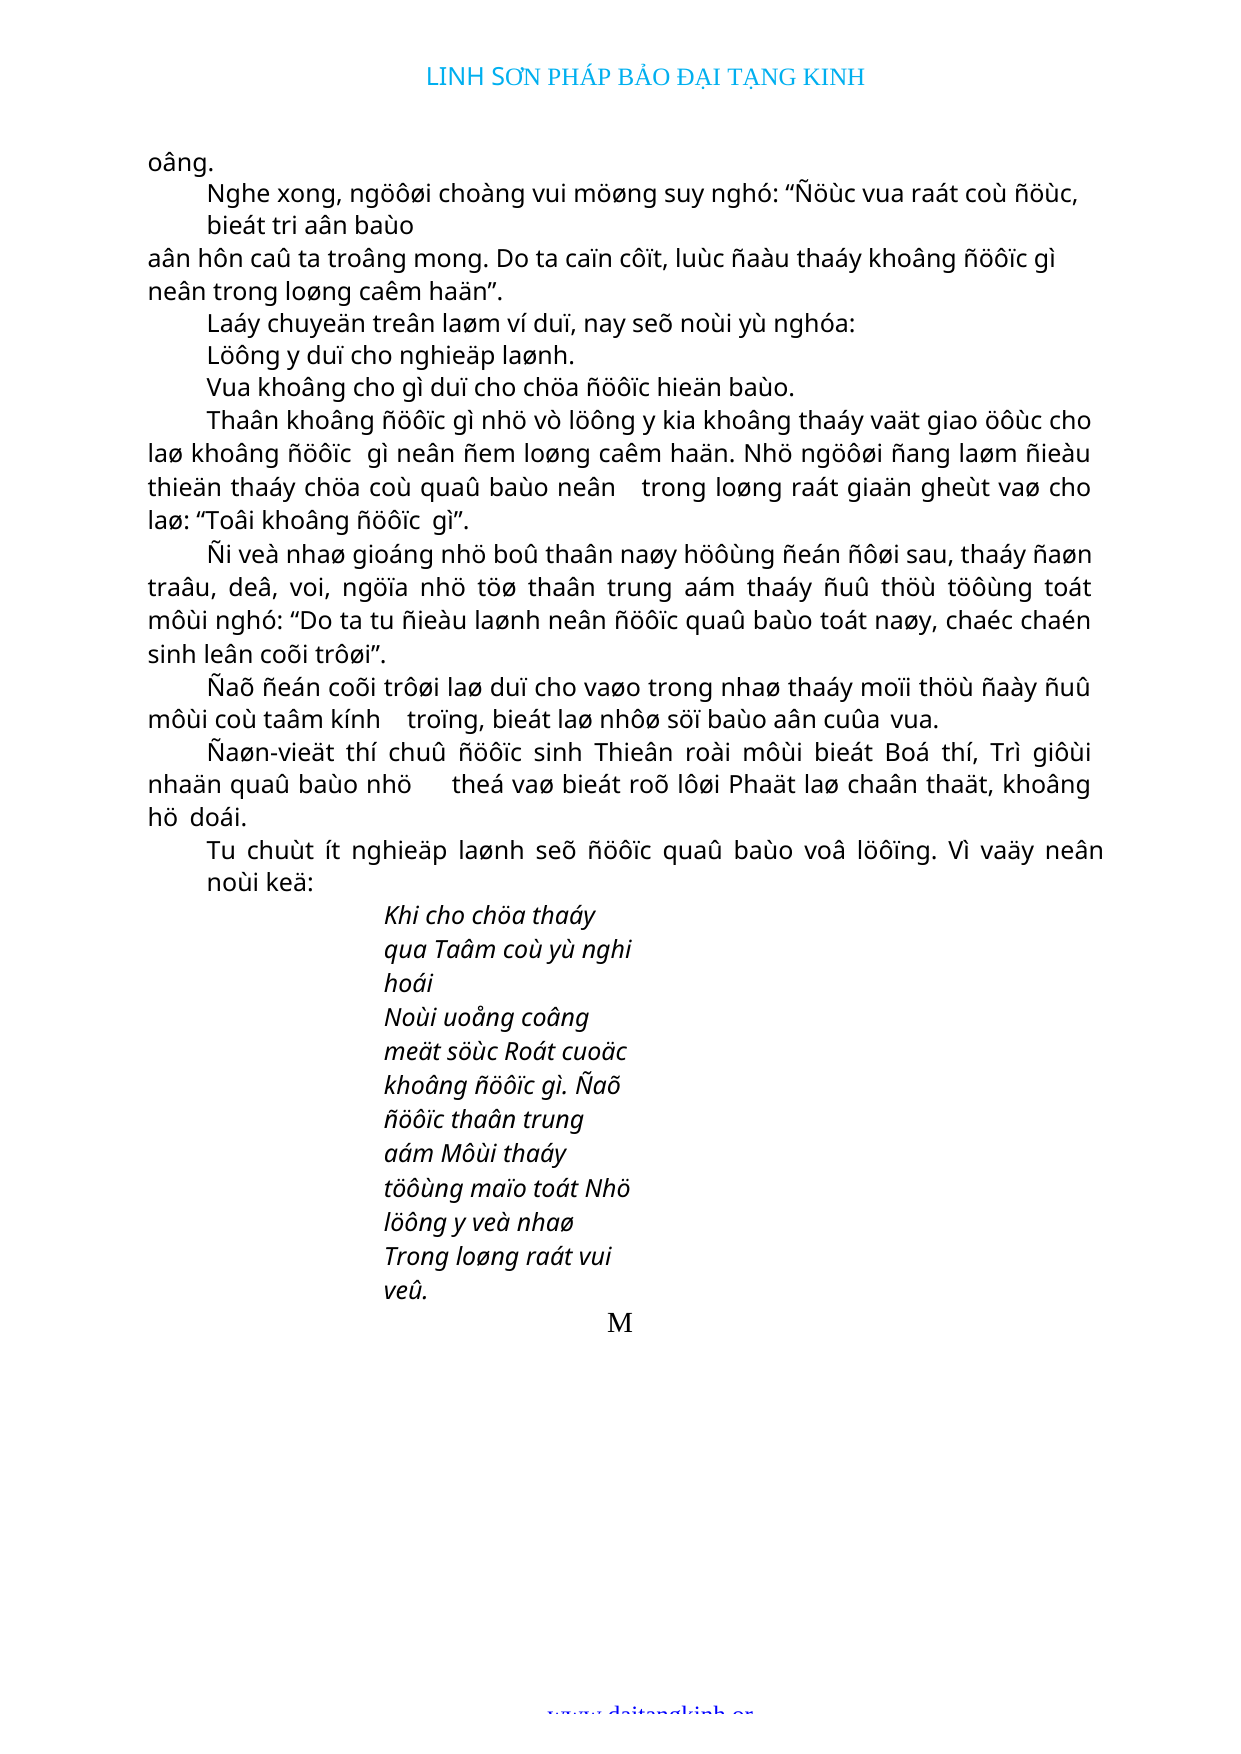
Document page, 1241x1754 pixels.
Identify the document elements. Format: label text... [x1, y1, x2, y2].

text Ñaøn-vieät thí chuû ñöôïc sinh Thieân roài môùi bieát Boá thí, Trì giôùi nhaän quaû baùo nhö theá vaø bieát roõ lôøi Phaät laø chaân thaät, khoâng hö doái. [147, 736, 1093, 834]
text Khi cho chöa thaáy qua Taâm coù yù nghi hoái [384, 898, 644, 1000]
text Tu chuùt ít nghieäp laønh seõ ñöôïc quaû baùo voâ löôïng. Vì vaäy neân noùi keä: [206, 834, 1105, 898]
text Ñaõ ñeán coõi trôøi laø duï cho vaøo trong nhaø thaáy moïi thöù ñaày ñuû môùi coù taâm kính troïng, bieát laø nhôø söï baùo aân cuûa vua. [147, 670, 1093, 736]
text aân hôn caû ta troâng mong. Do ta caïn côït, luùc ñaàu thaáy khoâng ñöôïc gì neân trong loøng caêm haän”. [147, 241, 1105, 308]
text Noùi uoång coâng meät söùc Roát cuoäc khoâng ñöôïc gì. Ñaõ ñöôïc thaân trung aám Môùi thaáy töôùng maïo toát Nhö löông y veà nhaø Trong loøng raát vui veû. [384, 1000, 639, 1306]
text oâng. [147, 145, 1105, 177]
subtitle M [135, 1306, 1104, 1339]
text Thaân khoâng ñöôïc gì nhö vò löông y kia khoâng thaáy vaät giao öôùc cho laø khoâng ñöôïc gì neân ñem loøng caêm haän. Nhö ngöôøi ñang laøm ñieàu thieän thaáy chöa coù quaû baùo neân trong loøng raát giaän gheùt vaø cho laø: “Toâi khoâng ñöôïc gì”. [147, 403, 1093, 537]
text Vua khoâng cho gì duï cho chöa ñöôïc hieän baùo. [206, 371, 1105, 403]
text Löông y duï cho nghieäp laønh. [206, 339, 1105, 371]
text Laáy chuyeän treân laøm ví duï, nay seõ noùi yù nghóa: [206, 308, 1105, 339]
text Nghe xong, ngöôøi choàng vui möøng suy nghó: “Ñöùc vua raát coù ñöùc, bieát tri aân baùo [206, 177, 1105, 240]
text Ñi veà nhaø gioáng nhö boû thaân naøy höôùng ñeán ñôøi sau, thaáy ñaøn traâu, deâ, voi, ngöïa nhö töø thaân trung aám thaáy ñuû thöù töôùng toát môùi nghó: “Do ta tu ñieàu laønh neân ñöôïc quaû baùo toát naøy, chaéc chaén sinh leân coõi trôøi”. [147, 537, 1093, 670]
